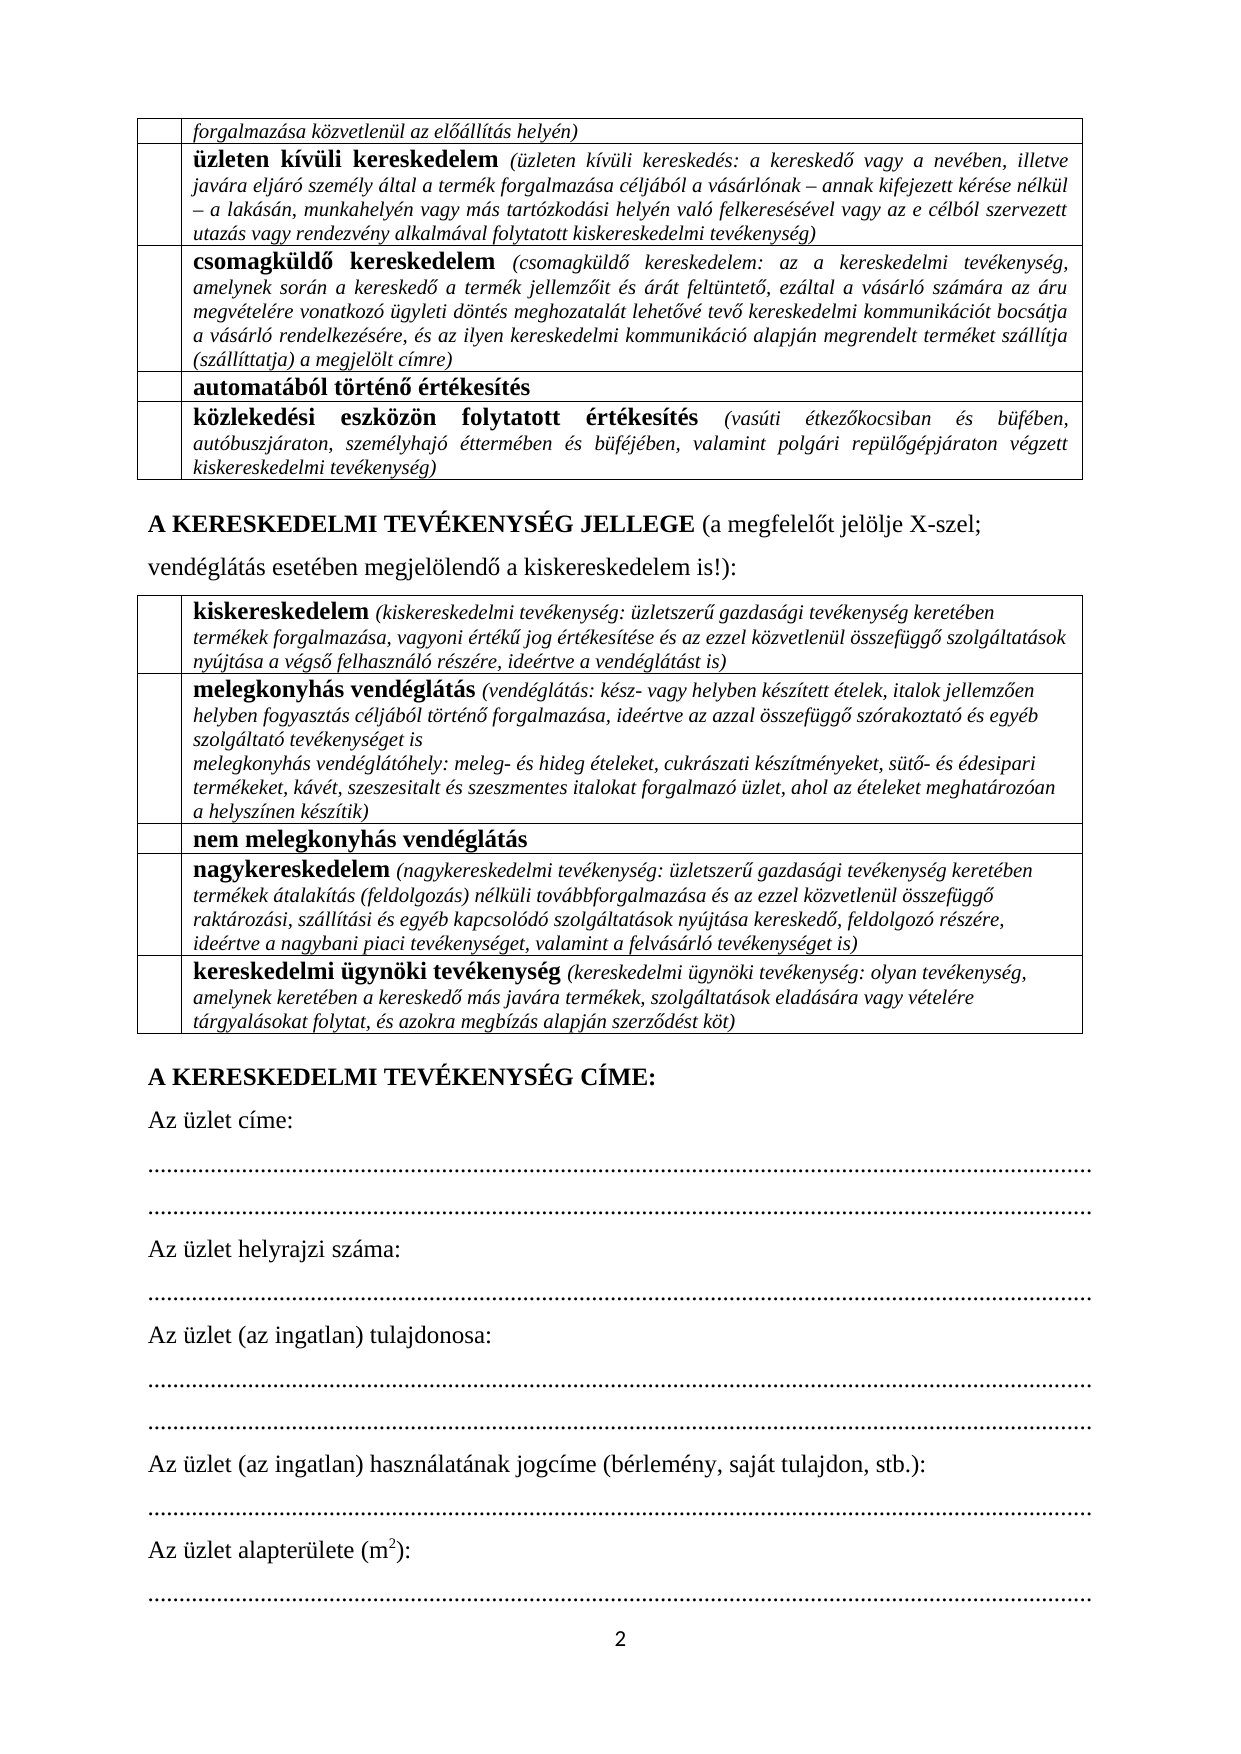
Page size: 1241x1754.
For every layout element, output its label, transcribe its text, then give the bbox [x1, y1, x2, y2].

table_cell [182, 119, 1082, 143]
table_header kiskereskedelem (kiskereskedelmi tevékenység: üzletszerű gazdasági tevékenység keretében termékek forgalmazása, vagyoni értékű jog értékesítése és az ezzel közvetlenül összefüggő szolgáltatások nyújtása a végső felhasználó részére, ideértve a vendéglátást is) [182, 596, 1082, 673]
table_cell [138, 119, 181, 143]
table_cell [138, 246, 181, 371]
table_cell közlekedési eszközön folytatott értékesítés (vasúti étkezőkocsiban és büfében, autóbuszjáraton, személyhajó éttermében és büféjében, valamint polgári repülőgépjáraton végzett kiskereskedelmi tevékenység) [182, 402, 1082, 479]
text Az üzlet címe: [148, 1106, 1092, 1177]
table_cell [138, 144, 181, 245]
table_cell [138, 402, 181, 479]
table_cell melegkonyhás vendéglátás (vendéglátás: kész- vagy helyben készített ételek, italok jellemzően helyben fogyasztás céljából történő forgalmazása, ideértve az azzal összefüggő szórakoztató és egyéb szolgáltató tevékenységet is melegkonyhás vendéglátóhely: meleg- és hideg ételeket, cukrászati készítményeket, sütő- és édesipari termékeket, kávét, szeszesitalt és szeszmentes italokat forgalmazó üzlet, ahol az ételeket meghatározóan a helyszínen készítik) [182, 674, 1082, 823]
text A kereskedelmi tevékenység jellege (a megfelelőt jelölje X-szel; vendéglátás esetében megjelölendő a kiskereskedelem is!): [148, 509, 1092, 581]
table_cell [138, 824, 181, 853]
table_cell [138, 956, 181, 1033]
table_cell nagykereskedelem (nagykereskedelmi tevékenység: üzletszerű gazdasági tevékenység keretében termékek átalakítás (feldolgozás) nélküli továbbforgalmazása és az ezzel közvetlenül összefüggő raktározási, szállítási és egyéb kapcsolódó szolgáltatások nyújtása kereskedő, feldolgozó részére, ideértve a nagybani piaci tevékenységet, valamint a felvásárló tevékenységet is) [182, 854, 1082, 955]
table_cell [138, 674, 181, 823]
table_cell nem melegkonyhás vendéglátás [182, 824, 1082, 853]
table_cell [138, 854, 181, 955]
table_cell kereskedelmi ügynöki tevékenység (kereskedelmi ügynöki tevékenység: olyan tevékenység, amelynek keretében a kereskedő más javára termékek, szolgáltatások eladására vagy vételére tárgyalásokat folytat, és azokra megbízás alapján szerződést köt) [182, 956, 1082, 1033]
text Az üzlet (az ingatlan) tulajdonosa: [148, 1321, 1092, 1392]
text Az üzlet helyrajzi száma: [148, 1234, 1092, 1306]
text A kereskedelmi tevékenység címe: [148, 1062, 1092, 1091]
table_cell automatából történő értékesítés [182, 372, 1082, 401]
text Az üzlet (az ingatlan) használatának jogcíme (bérlemény, saját tulajdon, stb.): [148, 1449, 1092, 1521]
table_cell csomagküldő kereskedelem (csomagküldő kereskedelem: az a kereskedelmi tevékenység, amelynek során a kereskedő a termék jellemzőit és árát feltüntető, ezáltal a vásárló számára az áru megvételére vonatkozó ügyleti döntés meghozatalát lehetővé tevő kereskedelmi kommunikációt bocsátja a vásárló rendelkezésére, és az ilyen kereskedelmi kommunikáció alapján megrendelt terméket szállítja (szállíttatja) a megjelölt címre) [182, 246, 1082, 371]
text Az üzlet alapterülete (m2): [148, 1535, 1092, 1607]
table_header [138, 596, 181, 673]
table_cell [138, 372, 181, 401]
table_cell üzleten kívüli kereskedelem (üzleten kívüli kereskedés: a kereskedő vagy a nevében, illetve javára eljáró személy által a termék forgalmazása céljából a vásárlónak – annak kifejezett kérése nélkül – a lakásán, munkahelyén vagy más tartózkodási helyén való felkeresésével vagy az e célból szervezett utazás vagy rendezvény alkalmával folytatott kiskereskedelmi tevékenység) [182, 144, 1082, 245]
